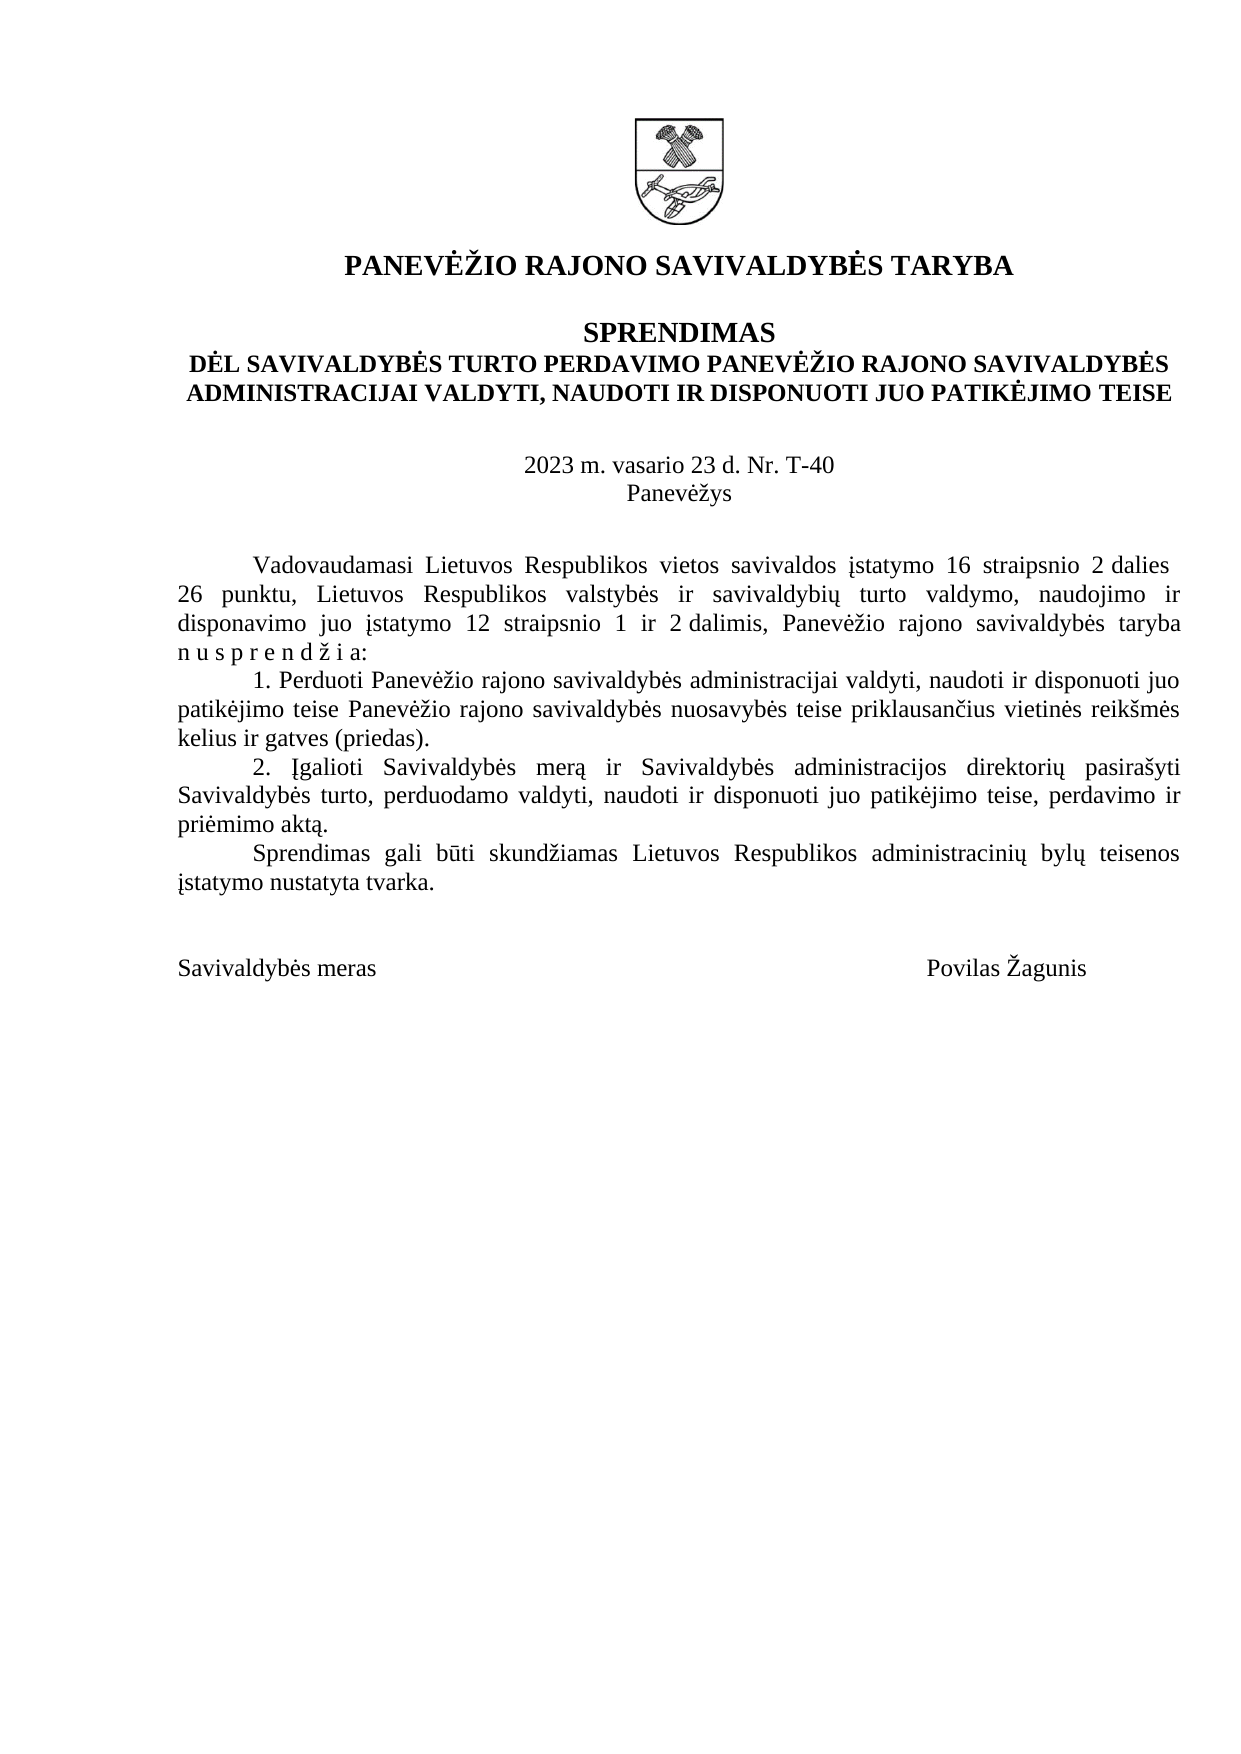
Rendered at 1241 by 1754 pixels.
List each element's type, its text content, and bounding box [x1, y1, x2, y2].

text Savivaldybės meras Povilas Žagunis [177, 953, 1181, 982]
picture [634, 118, 724, 225]
text DĖL SAVIVALDYBĖS TURTO PERDAVIMO PANEVĖŽIO RAJONO SAVIVALDYBĖS ADMINISTRACIJAI VALDYTI, NAUDOTI IR DISPONUOTI JUO PATIKĖJIMO TEISE [177, 349, 1181, 407]
text Panevėžys [177, 478, 1181, 507]
text PANEVĖŽIO RAJONO SAVIVALDYBĖS TARYBA [177, 248, 1181, 282]
text 1. Perduoti Panevėžio rajono savivaldybės administracijai valdyti, naudoti ir disponuoti juo patikėjimo teise Panevėžio rajono savivaldybės nuosavybės teise priklausančius vietinės reikšmės kelius ir gatves (priedas). [177, 665, 1181, 752]
text SPRENDIMAS [177, 316, 1181, 349]
text 2023 m. vasario 23 d. Nr. T-40 [177, 450, 1181, 478]
text Vadovaudamasi Lietuvos Respublikos vietos savivaldos įstatymo 16 straipsnio 2 dalies 26 punktu, Lietuvos Respublikos valstybės ir savivaldybių turto valdymo, naudojimo ir disponavimo juo įstatymo 12 straipsnio 1 ir 2 dalimis, Panevėžio rajono savivaldybės taryba n u s p r e n d ž i a: [177, 550, 1181, 665]
text Sprendimas gali būti skundžiamas Lietuvos Respublikos administracinių bylų teisenos įstatymo nustatyta tvarka. [177, 838, 1181, 895]
text 2. Įgalioti Savivaldybės merą ir Savivaldybės administracijos direktorių pasirašyti Savivaldybės turto, perduodamo valdyti, naudoti ir disponuoti juo patikėjimo teise, perdavimo ir priėmimo aktą. [177, 752, 1181, 838]
